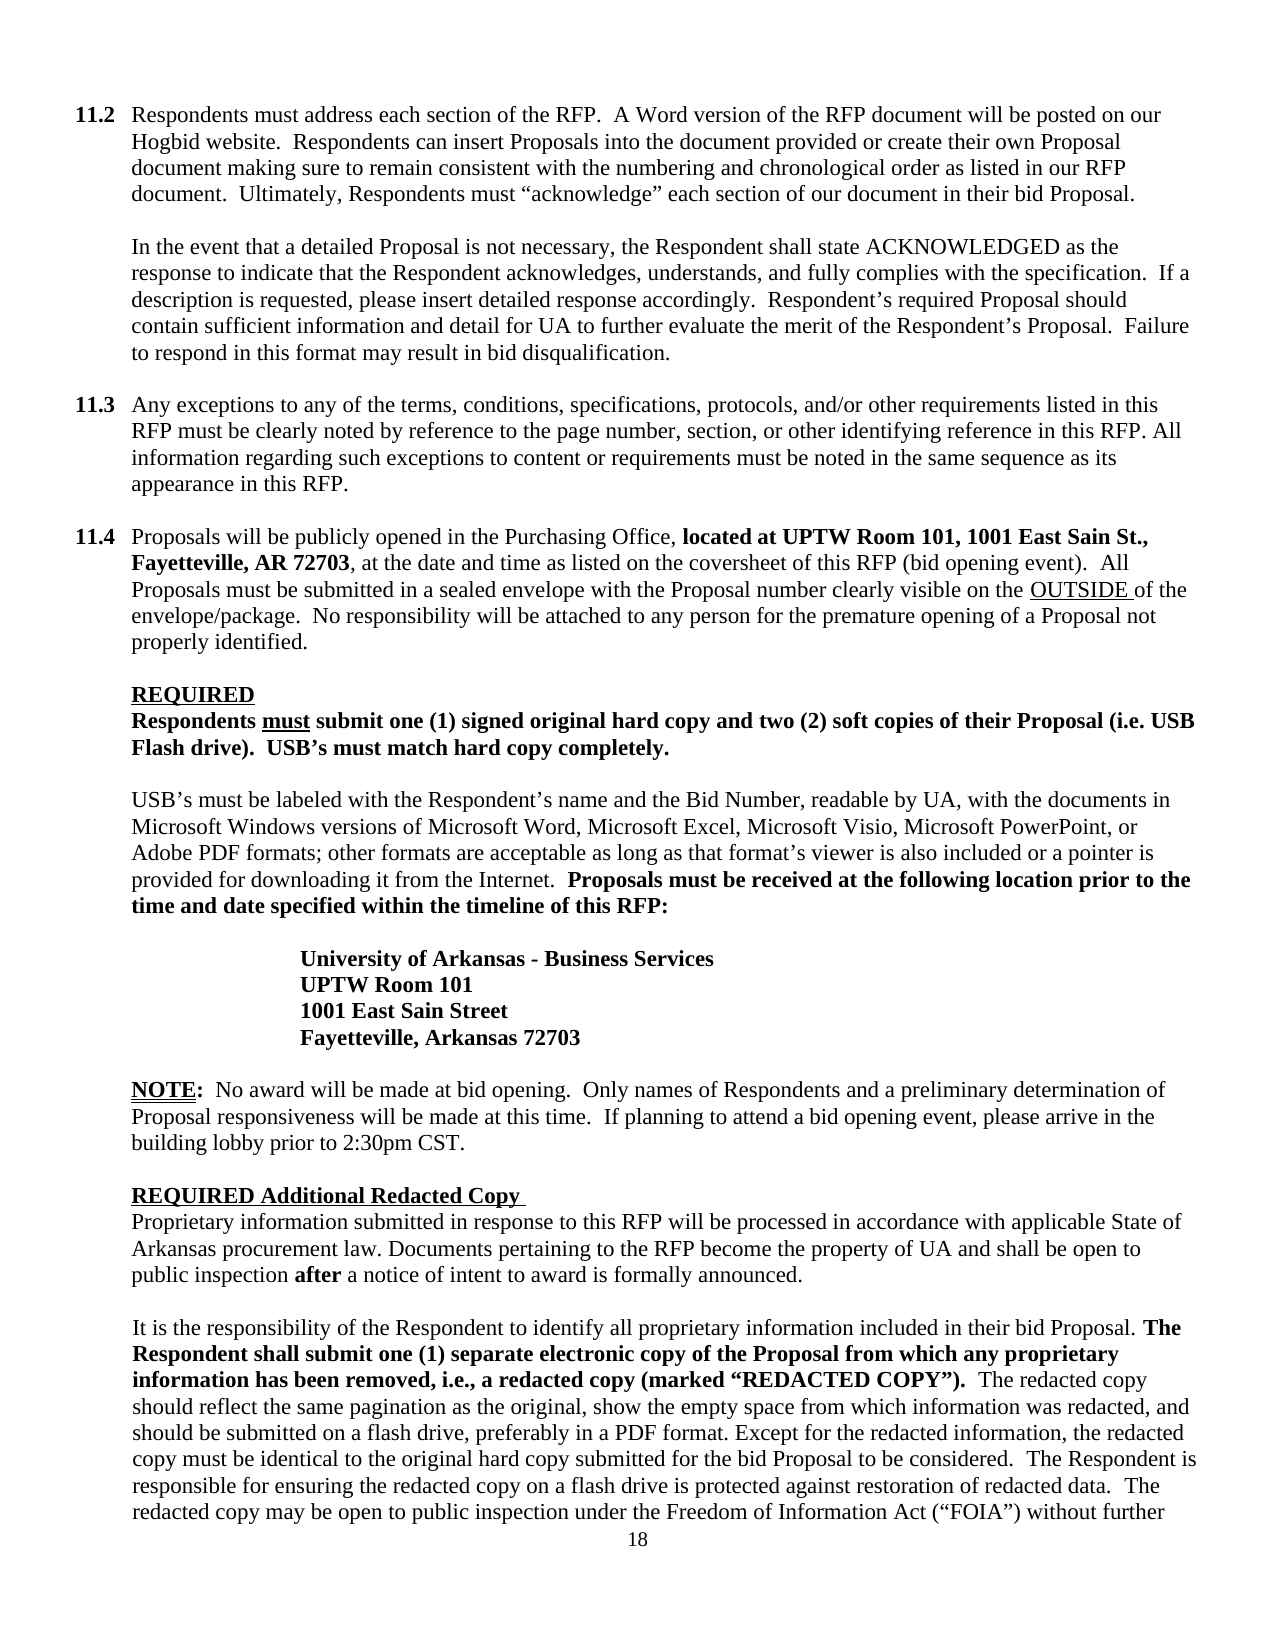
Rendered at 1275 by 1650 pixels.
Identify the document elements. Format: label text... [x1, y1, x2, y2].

text REQUIRED [75, 681, 1200, 707]
text 11.4 Proposals will be publicly opened in the Purchasing Office, located at UPTW Room 101, 1001 East Sain St., Fayetteville, AR 72703, at the date and time as listed on the coversheet of this RFP (bid opening event). All Proposals must be submitted in a sealed envelope with the Proposal number clearly visible on the OUTSIDE of the envelope/package. No responsibility will be attached to any person for the premature opening of a Proposal not properly identified. [75, 523, 1200, 655]
text REQUIRED Additional Redacted Copy [75, 1182, 1200, 1208]
text Proprietary information submitted in response to this RFP will be processed in accordance with applicable State of Arkansas procurement law. Documents pertaining to the RFP become the property of UA and shall be open to public inspection after a notice of intent to award is formally announced. [131, 1208, 1200, 1287]
text University of Arkansas - Business Services [131, 945, 1200, 971]
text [132, 1314, 1200, 1524]
text USB’s must be labeled with the Respondent’s name and the Bid Number, readable by UA, with the documents in Microsoft Windows versions of Microsoft Word, Microsoft Excel, Microsoft Visio, Microsoft PowerPoint, or Adobe PDF formats; other formats are acceptable as long as that format’s viewer is also included or a pointer is provided for downloading it from the Internet. Proposals must be received at the following location prior to the time and date specified within the timeline of this RFP: [75, 787, 1200, 918]
text In the event that a detailed Proposal is not necessary, the Respondent shall state ACKNOWLEDGED as the response to indicate that the Respondent acknowledges, understands, and fully complies with the specification. If a description is requested, please insert detailed response accordingly. Respondent’s required Proposal should contain sufficient information and detail for UA to further evaluate the merit of the Respondent’s Proposal. Failure to respond in this format may result in bid disqualification. [131, 233, 1200, 365]
text 11.3 Any exceptions to any of the terms, conditions, specifications, protocols, and/or other requirements listed in this RFP must be clearly noted by reference to the page number, section, or other identifying reference in this RFP. All information regarding such exceptions to content or requirements must be noted in the same sequence as its appearance in this RFP. [75, 391, 1200, 497]
text UPTW Room 101 [75, 971, 1200, 997]
text Fayetteville, Arkansas 72703 [225, 1024, 1200, 1050]
text Respondents must submit one (1) signed original hard copy and two (2) soft copies of their Proposal (i.e. USB Flash drive). USB’s must match hard copy completely. [75, 707, 1200, 760]
text NOTE: No award will be made at bid opening. Only names of Respondents and a preliminary determination of Proposal responsiveness will be made at this time. If planning to attend a bid opening event, please arrive in the building lobby prior to 2:30pm CST. [75, 1076, 1200, 1156]
text 11.2 Respondents must address each section of the RFP. A Word version of the RFP document will be posted on our Hogbid website. Respondents can insert Proposals into the document provided or create their own Proposal document making sure to remain consistent with the numbering and chronological order as listed in our RFP document. Ultimately, Respondents must “acknowledge” each section of our document in their bid Proposal. [75, 101, 1200, 207]
text 1001 East Sain Street [75, 997, 1200, 1024]
